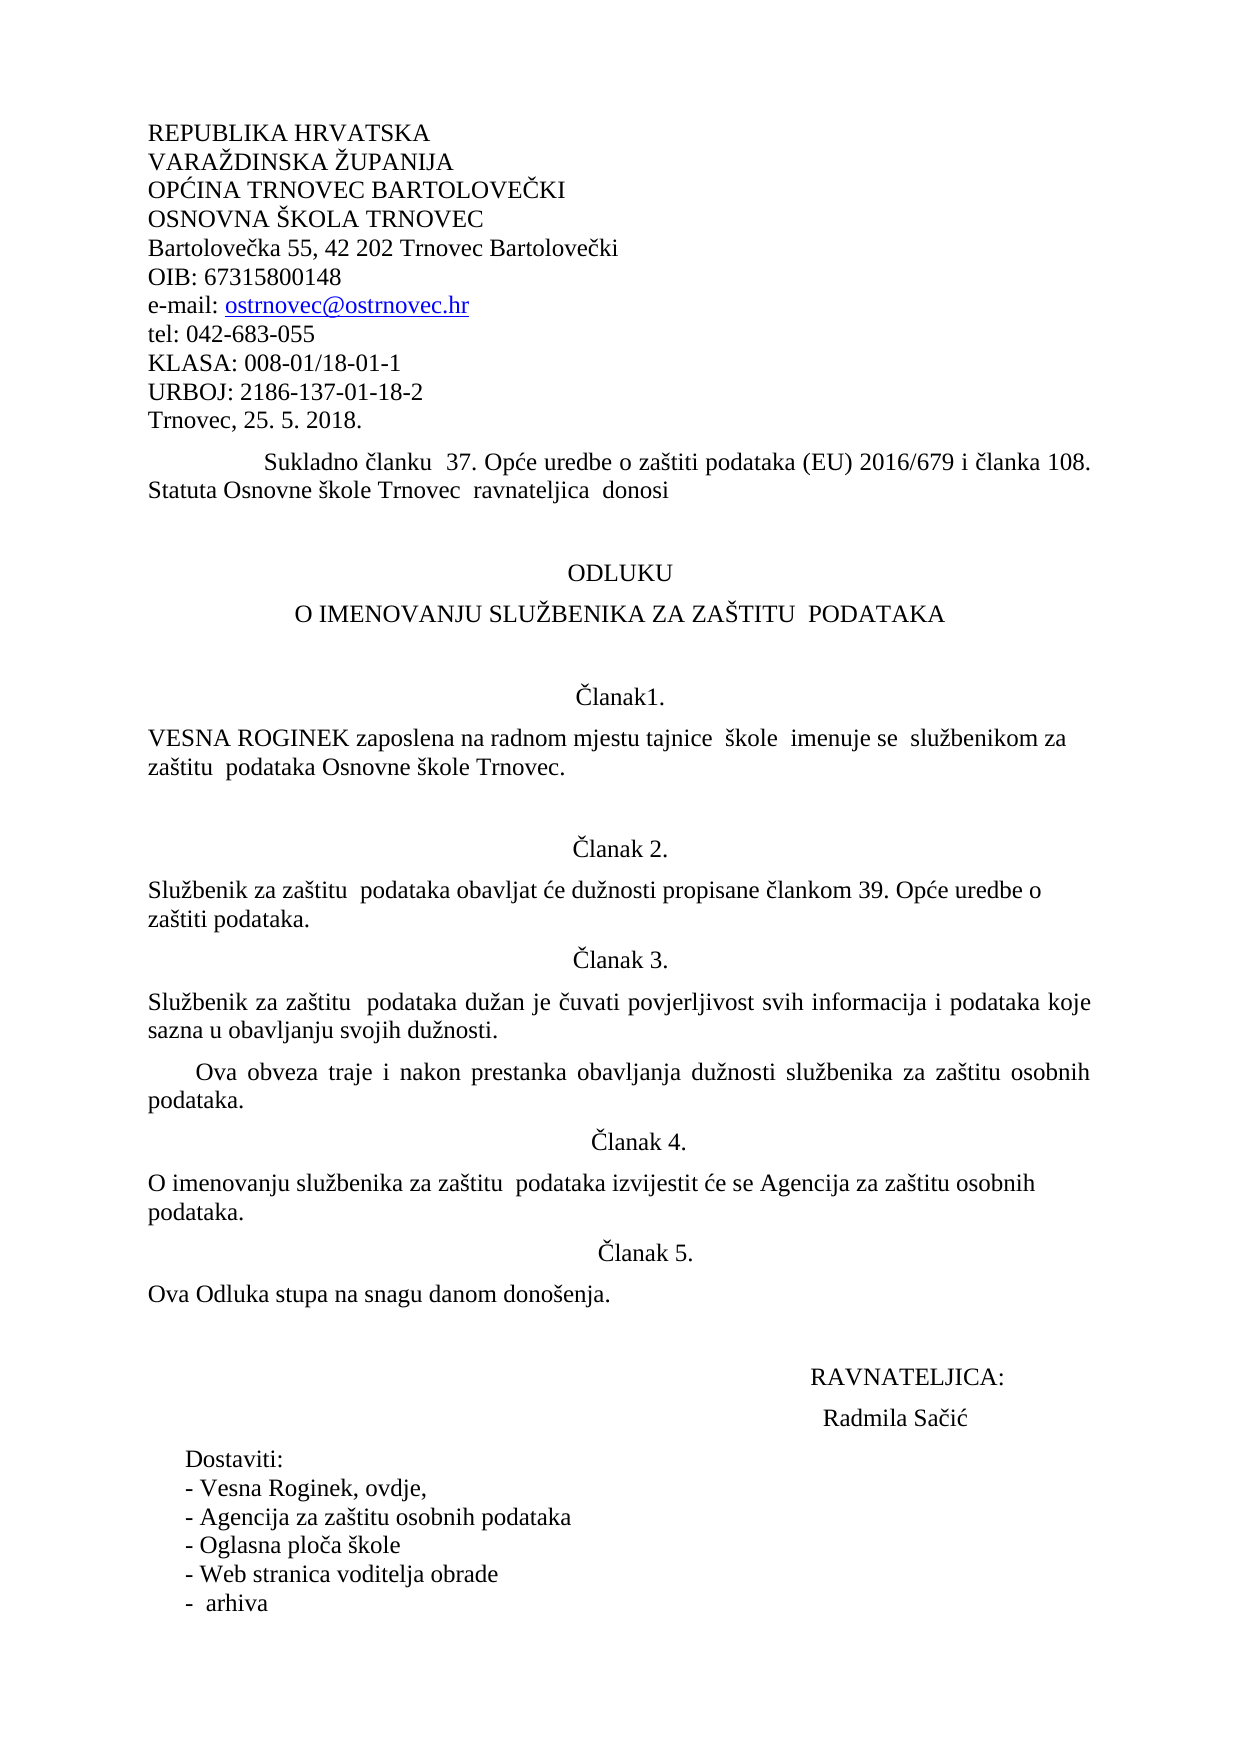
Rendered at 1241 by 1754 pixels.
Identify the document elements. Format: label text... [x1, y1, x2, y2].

text tel: 042-683-055 [148, 319, 1093, 348]
text O imenovanju službenika za zaštitu podataka izvijestit će se Agencija za zaštitu osobnih podataka. [148, 1168, 1093, 1226]
text Trnovec, 25. 5. 2018. [148, 406, 1093, 434]
text Službenik za zaštitu podataka dužan je čuvati povjerljivost svih informacija i podataka koje sazna u obavljanju svojih dužnosti. [148, 987, 1093, 1044]
text VARAŽDINSKA ŽUPANIJA [148, 147, 1093, 176]
text Ova Odluka stupa na snagu danom donošenja. [148, 1279, 1093, 1308]
text REPUBLIKA HRVATSKA [148, 118, 1093, 147]
text O IMENOVANJU SLUŽBENIKA ZA ZAŠTITU PODATAKA [148, 599, 1093, 628]
text e-mail: ostrnovec@ostrnovec.hr [148, 291, 1093, 319]
text - Vesna Roginek, ovdje, [185, 1473, 1093, 1502]
text - Web stranica voditelja obrade [185, 1559, 1093, 1588]
text Ova obveza traje i nakon prestanka obavljanja dužnosti službenika za zaštitu osobnih podataka. [73, 1057, 1093, 1114]
text - Agencija za zaštitu osobnih podataka [185, 1502, 1093, 1531]
text Članak 2. [148, 834, 1093, 863]
text OSNOVNA ŠKOLA TRNOVEC [148, 204, 1093, 233]
text VESNA ROGINEK zaposlena na radnom mjestu tajnice škole imenuje se službenikom za zaštitu podataka Osnovne škole Trnovec. [148, 723, 1093, 781]
text Bartolovečka 55, 42 202 Trnovec Bartolovečki [148, 233, 1093, 262]
text RAVNATELJICA: [148, 1362, 1093, 1391]
text Sukladno članku 37. Opće uredbe o zaštiti podataka (EU) 2016/679 i članka 108. Statuta Osnovne škole Trnovec ravnateljica donosi [148, 447, 1093, 504]
text KLASA: 008-01/18-01-1 [148, 348, 1093, 377]
text Članak 5. [148, 1238, 1093, 1267]
text - Oglasna ploča škole [185, 1531, 1093, 1559]
text Članak1. [148, 682, 1093, 711]
text Radmila Sačić [148, 1403, 1093, 1432]
text Službenik za zaštitu podataka obavljat će dužnosti propisane člankom 39. Opće uredbe o zaštiti podataka. [148, 876, 1093, 933]
text ODLUKU [148, 558, 1093, 587]
text - arhiva [185, 1588, 1093, 1617]
text OPĆINA TRNOVEC BARTOLOVEČKI [148, 176, 1093, 204]
text URBOJ: 2186-137-01-18-2 [148, 377, 1093, 406]
text Članak 4. [185, 1127, 1093, 1156]
text Dostaviti: [185, 1444, 1093, 1473]
text OIB: 67315800148 [148, 262, 1093, 291]
text Članak 3. [148, 946, 1093, 974]
